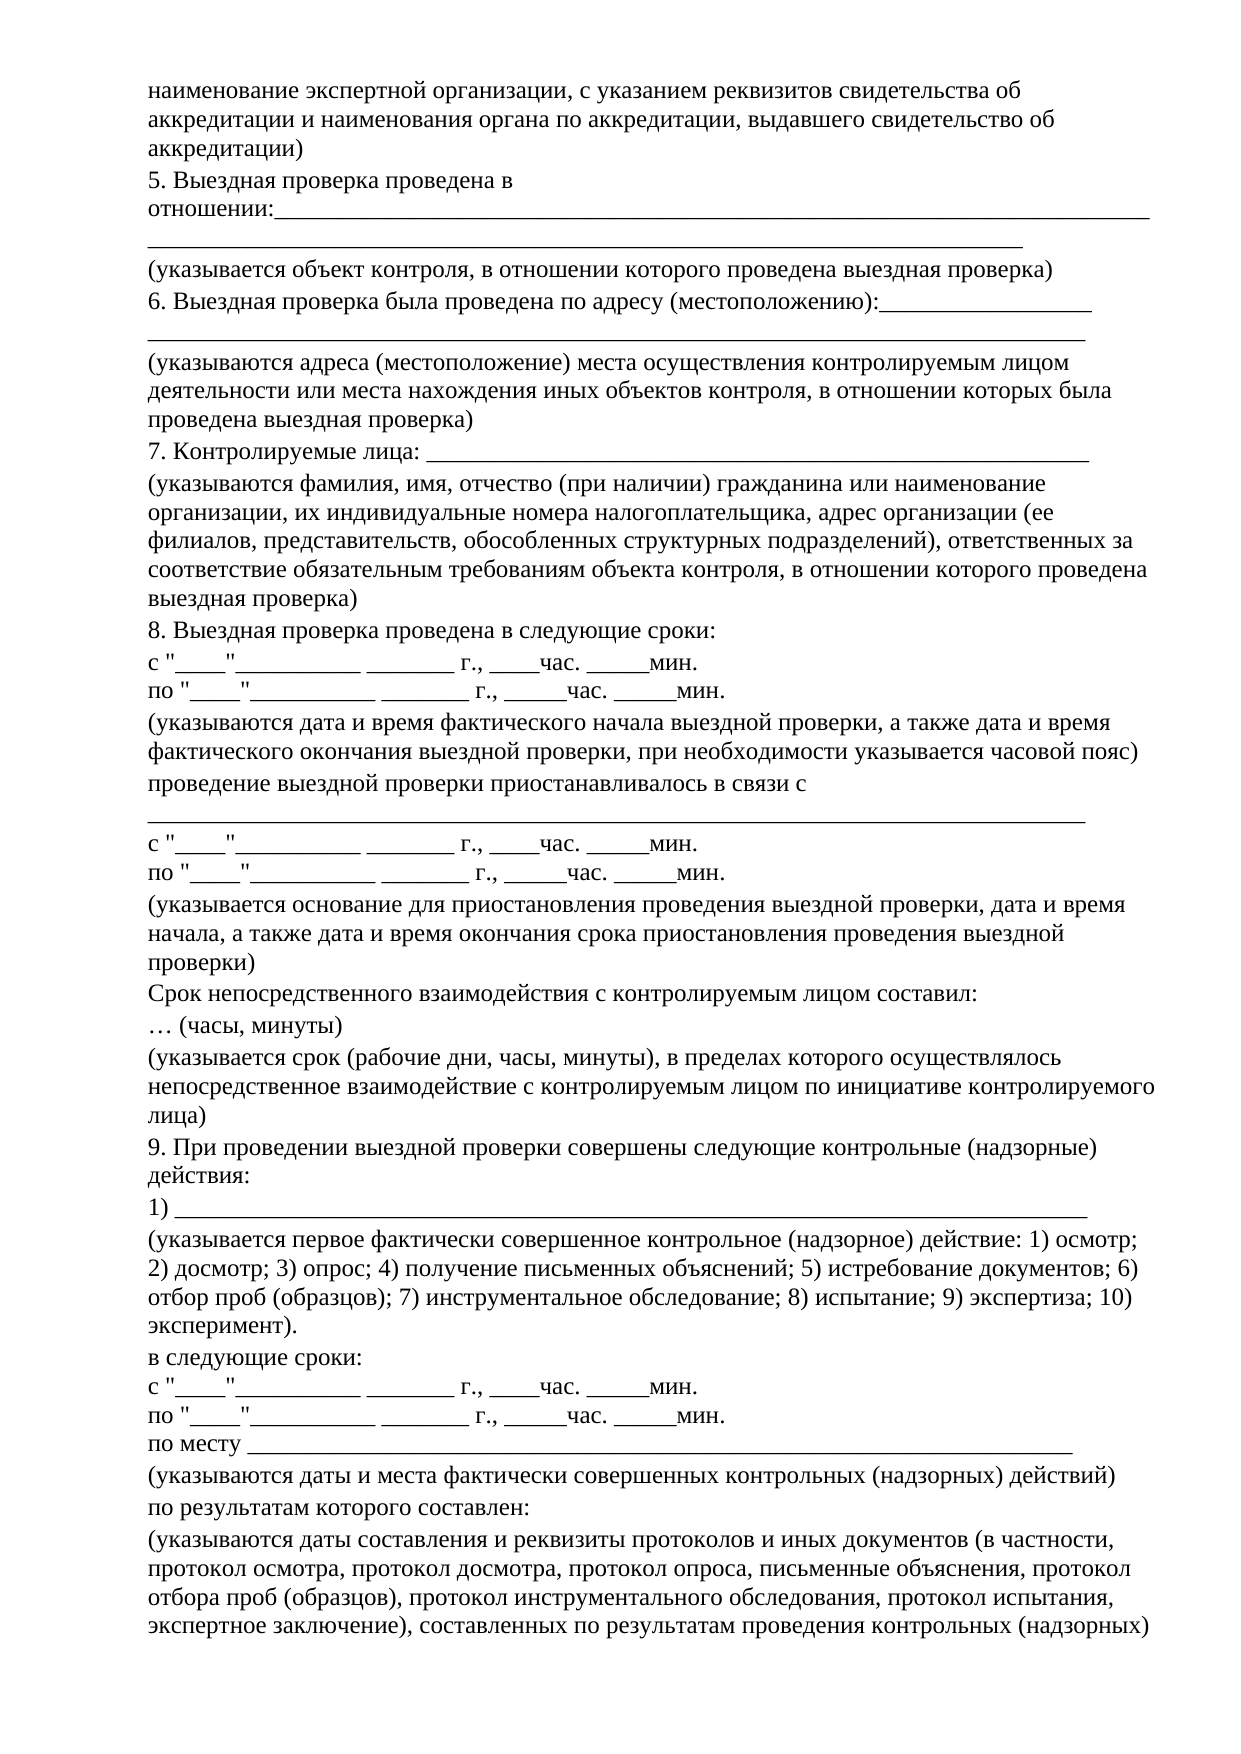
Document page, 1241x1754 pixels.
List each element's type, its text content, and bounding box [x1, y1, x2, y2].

table_cell по результатам которого составлен: [146, 1491, 1159, 1523]
table_cell Срок непосредственного взаимодействия с контролируемым лицом составил: [146, 977, 1159, 1009]
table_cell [146, 1523, 1159, 1641]
table_cell (указывается срок (рабочие дни, часы, минуты), в пределах которого осуществлялось непосредственное взаимодействие с контролируемым лицом по инициативе контролируемого лица) [146, 1041, 1159, 1130]
table_cell в следующие сроки: с "____"__________ _______ г., ____час. _____мин. по "____"__________ _______ г., _____час. _____мин. по месту __________________________________________________________________ [146, 1341, 1159, 1459]
table_cell 8. Выездная проверка проведена в следующие сроки: [146, 613, 1159, 645]
table_cell с "____"__________ _______ г., ____час. _____мин. по "____"__________ _______ г., _____час. _____мин. [146, 645, 1159, 706]
table_cell (указываются фамилия, имя, отчество (при наличии) гражданина или наименование организации, их индивидуальные номера налогоплательщика, адрес организации (ее филиалов, представительств, обособленных структурных подразделений), ответственных за соответствие обязательным требованиям объекта контроля, в отношении которого проведена выездная проверка) [146, 466, 1159, 613]
table_cell проведение выездной проверки приостанавливалось в связи с ___________________________________________________________________________ [146, 766, 1159, 827]
table_cell (указываются даты и места фактически совершенных контрольных (надзорных) действий) [146, 1459, 1159, 1491]
table_cell 7. Контролируемые лица: _____________________________________________________ [146, 435, 1159, 466]
table_cell 9. При проведении выездной проверки совершены следующие контрольные (надзорные) действия: [146, 1130, 1159, 1191]
table_cell (указываются адреса (местоположение) места осуществления контролируемым лицом деятельности или места нахождения иных объектов контроля, в отношении которых была проведена выездная проверка) [146, 345, 1159, 434]
table_cell (указываются дата и время фактического начала выездной проверки, а также дата и время фактического окончания выездной проверки, при необходимости указывается часовой пояс) [146, 706, 1159, 766]
table_cell (указывается объект контроля, в отношении которого проведена выездная проверка) [146, 253, 1159, 284]
table_cell (указывается первое фактически совершенное контрольное (надзорное) действие: 1) осмотр; 2) досмотр; 3) опрос; 4) получение письменных объяснений; 5) истребование документов; 6) отбор проб (образцов); 7) инструментальное обследование; 8) испытание; 9) экспертиза; 10) эксперимент). [146, 1223, 1159, 1341]
table_cell (указывается основание для приостановления проведения выездной проверки, дата и время начала, а также дата и время окончания срока приостановления проведения выездной проверки) [146, 888, 1159, 977]
table_cell 1) _________________________________________________________________________ [146, 1191, 1159, 1223]
table_cell с "____"__________ _______ г., ____час. _____мин. по "____"__________ _______ г., _____час. _____мин. [146, 827, 1159, 888]
table_cell 5. Выездная проверка проведена в отношении:____________________________________________________________________________________________________________________________________________ [146, 163, 1159, 253]
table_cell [146, 74, 1159, 163]
table_cell 6. Выездная проверка была проведена по адресу (местоположению):_________________ ___________________________________________________________________________ [146, 285, 1159, 345]
table_cell … (часы, минуты) [146, 1009, 1159, 1041]
